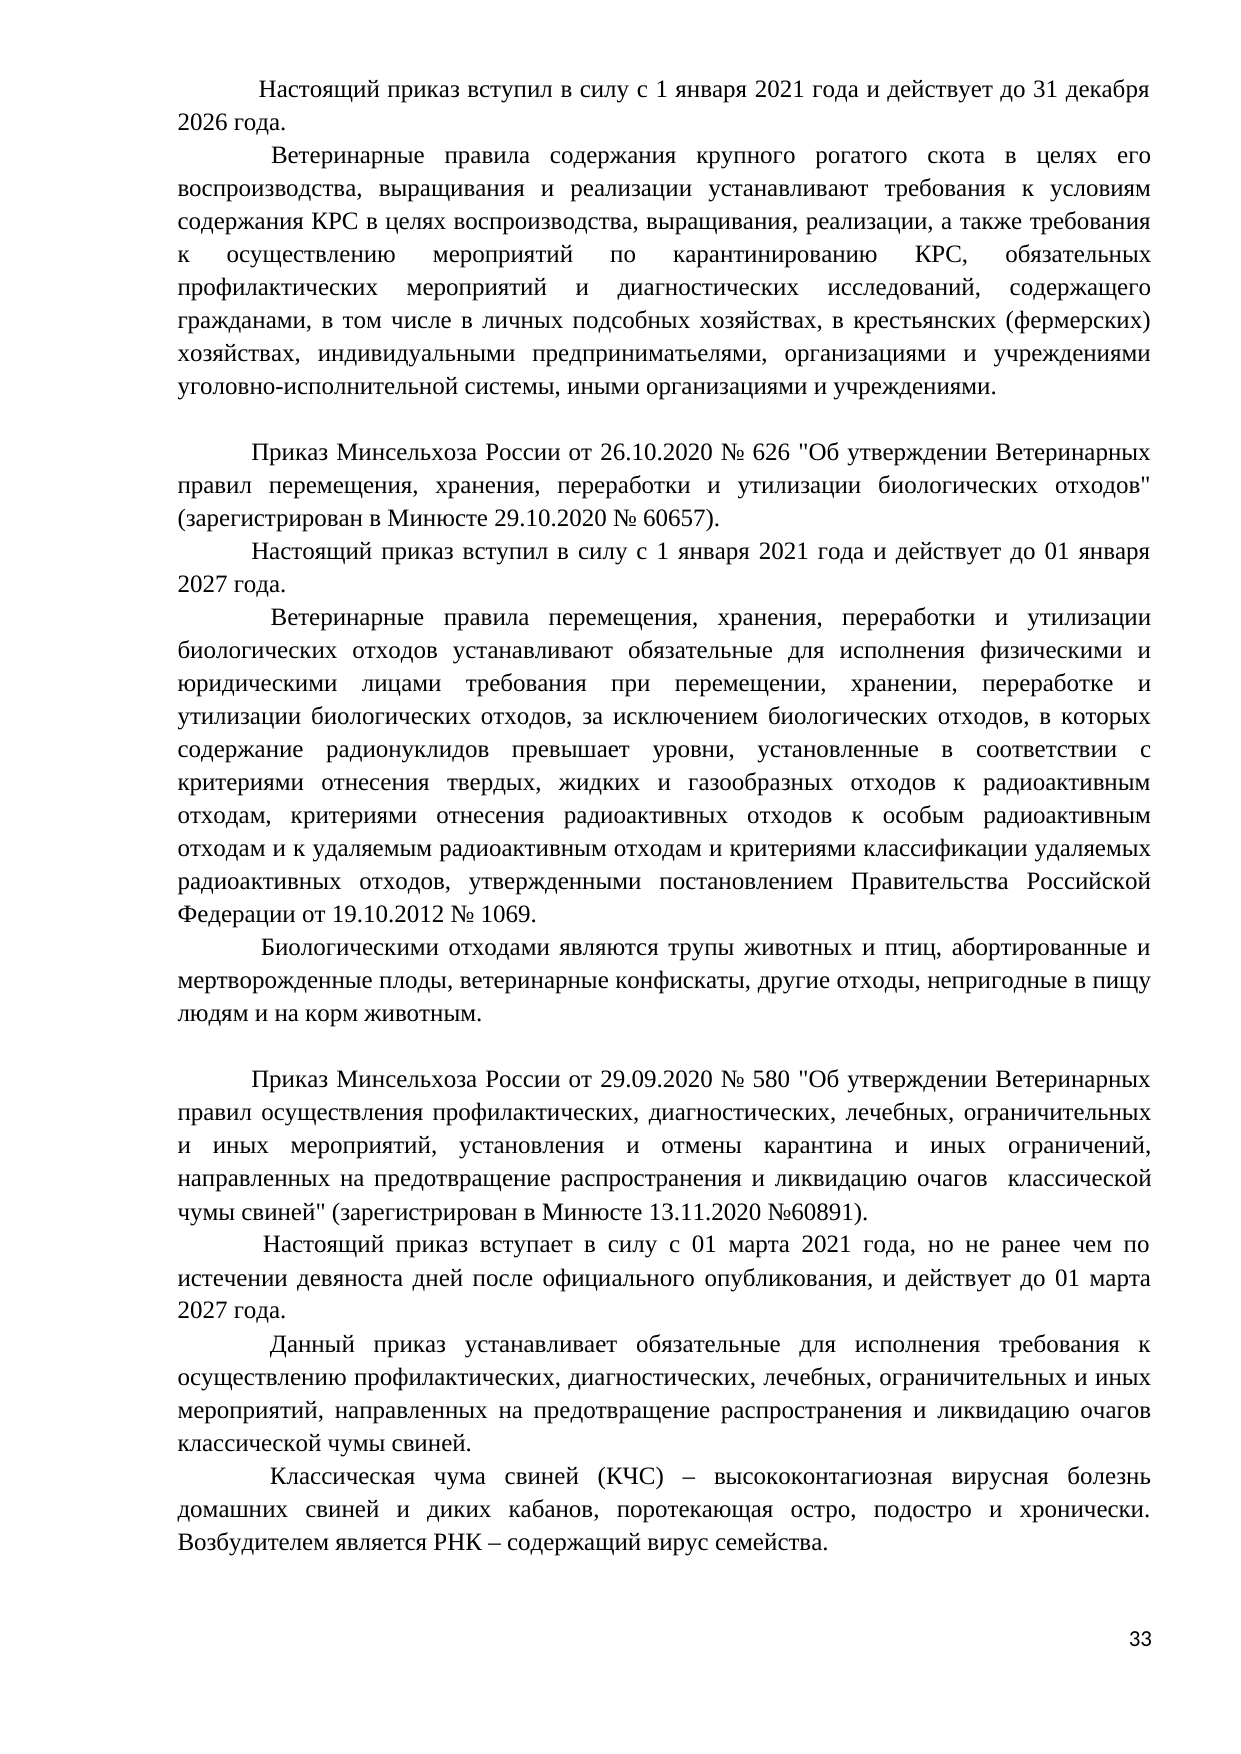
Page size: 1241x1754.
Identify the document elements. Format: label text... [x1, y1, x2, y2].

text Ветеринарные правила перемещения, хранения, переработки и утилизации биологических отходов устанавливают обязательные для исполнения физическими и юридическими лицами требования при перемещении, хранении, переработке и утилизации биологических отходов, за исключением биологических отходов, в которых содержание радионуклидов превышает уровни, установленные в соответствии с критериями отнесения твердых, жидких и газообразных отходов к радиоактивным отходам, критериями отнесения радиоактивных отходов к особым радиоактивным отходам и к удаляемым радиоактивным отходам и критериями классификации удаляемых радиоактивных отходов, утвержденными постановлением Правительства Российской Федерации от 19.10.2012 № 1069. [177, 602, 1152, 928]
text Классическая чума свиней (КЧС) – высококонтагиозная вирусная болезнь домашних свиней и диких кабанов, поротекающая остро, подостро и хронически. Возбудителем является РНК – содержащий вирус семейства. [177, 1461, 1152, 1556]
text Настоящий приказ вступил в силу с 1 января 2021 года и действует до 01 января 2027 года. [177, 536, 1152, 598]
text Биологическими отходами являются трупы животных и птиц, абортированные и мертворожденные плоды, ветеринарные конфискаты, другие отходы, непригодные в пищу людям и на корм животным. [177, 932, 1152, 1027]
text Настоящий приказ вступил в силу с 1 января 2021 года и действует до 31 декабря 2026 года. [177, 74, 1152, 136]
text Данный приказ устанавливает обязательные для исполнения требования к осуществлению профилактических, диагностических, лечебных, ограничительных и иных мероприятий, направленных на предотвращение распространения и ликвидацию очагов классической чумы свиней. [177, 1329, 1152, 1456]
text Приказ Минсельхоза России от 26.10.2020 № 626 "Об утверждении Ветеринарных правил перемещения, хранения, переработки и утилизации биологических отходов" (зарегистрирован в Минюсте 29.10.2020 № 60657). [177, 437, 1152, 532]
text Приказ Минсельхоза России от 29.09.2020 № 580 "Об утверждении Ветеринарных правил осуществления профилактических, диагностических, лечебных, ограничительных и иных мероприятий, установления и отмены карантина и иных ограничений, направленных на предотвращение распространения и ликвидацию очагов классической чумы свиней" (зарегистрирован в Минюсте 13.11.2020 №60891). [177, 1064, 1152, 1225]
text Ветеринарные правила содержания крупного рогатого скота в целях его воспроизводства, выращивания и реализации устанавливают требования к условиям содержания КРС в целях воспроизводства, выращивания, реализации, а также требования к осуществлению мероприятий по карантинированию КРС, обязательных профилактических мероприятий и диагностических исследований, содержащего гражданами, в том числе в личных подсобных хозяйствах, в крестьянских (фермерских) хозяйствах, индивидуальными предприниматьелями, организациями и учреждениями уголовно-исполнительной системы, иными организациями и учреждениями. [177, 140, 1152, 400]
